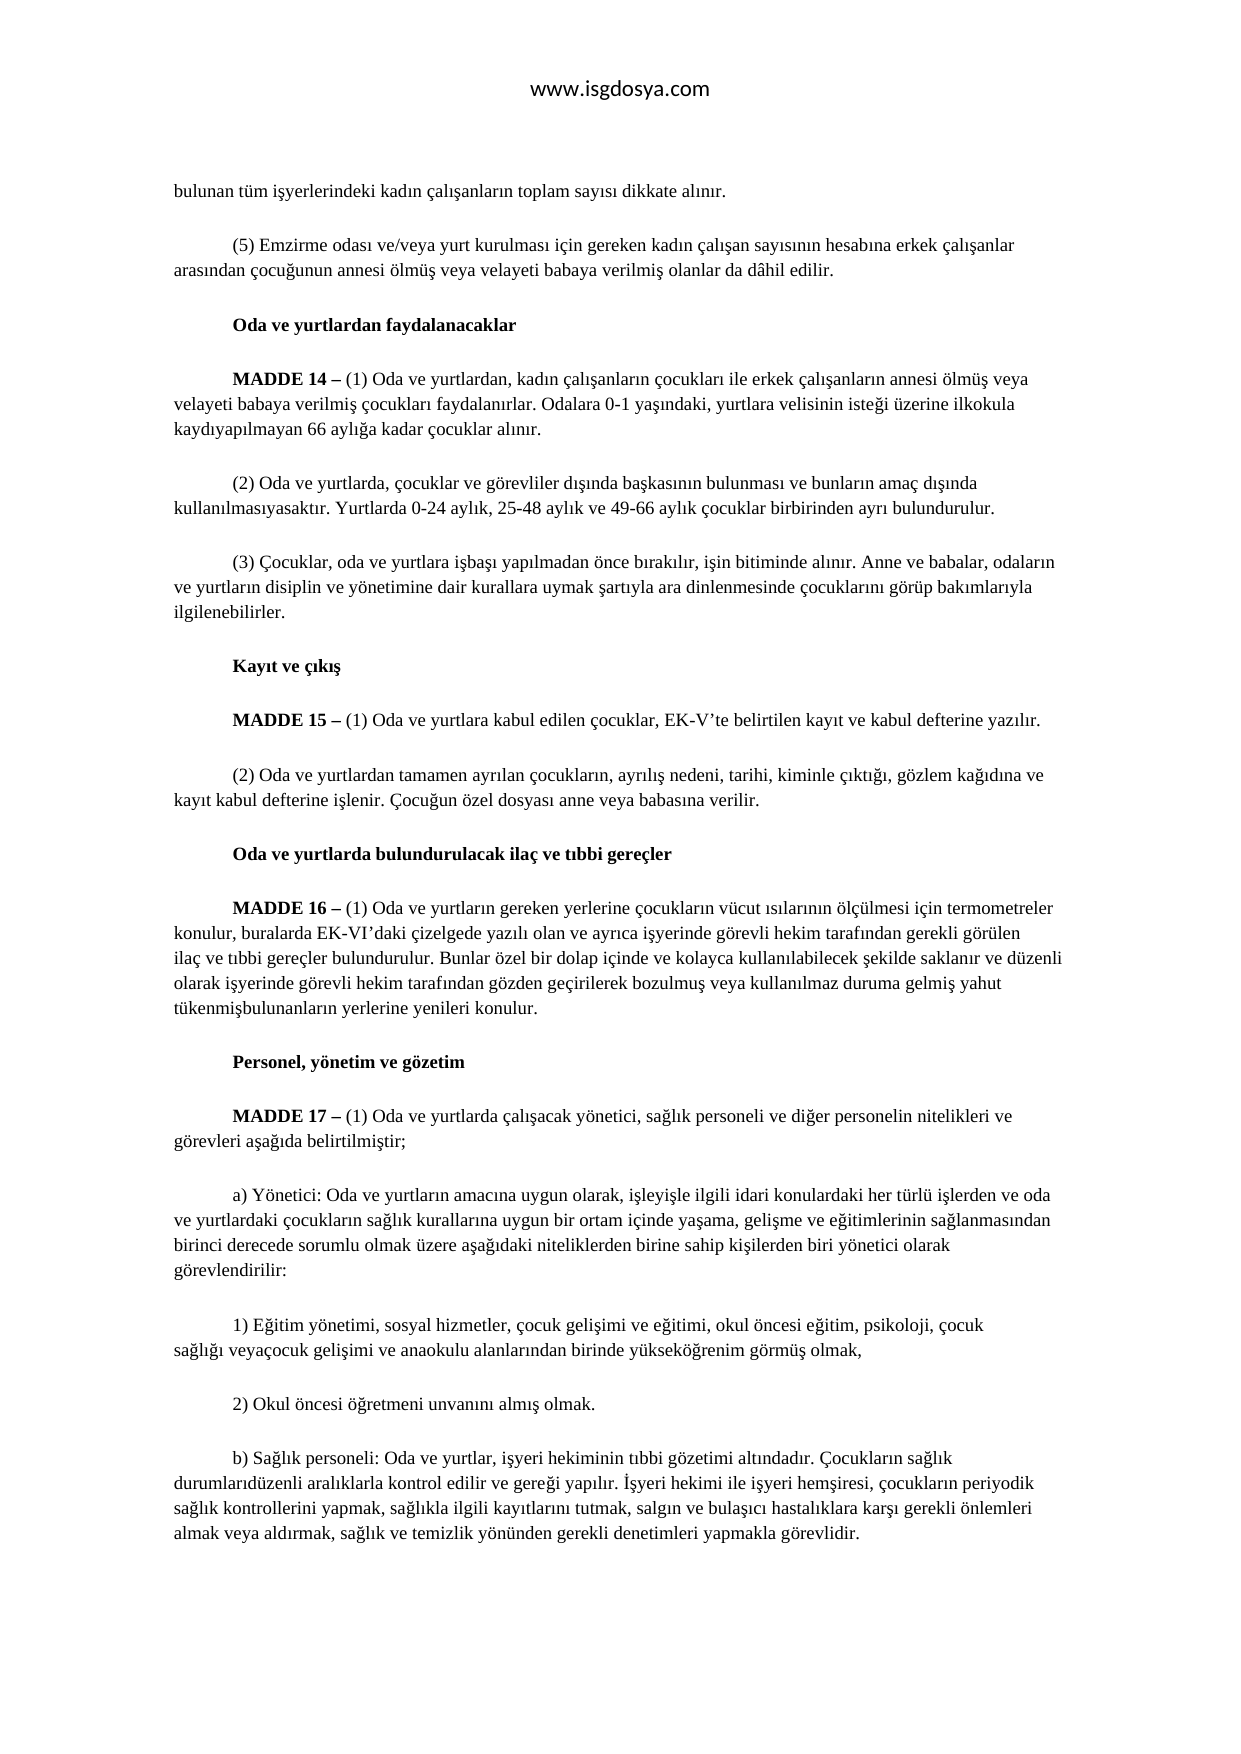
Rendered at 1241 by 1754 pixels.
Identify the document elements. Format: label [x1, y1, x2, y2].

table_header [146, 148, 1094, 1573]
